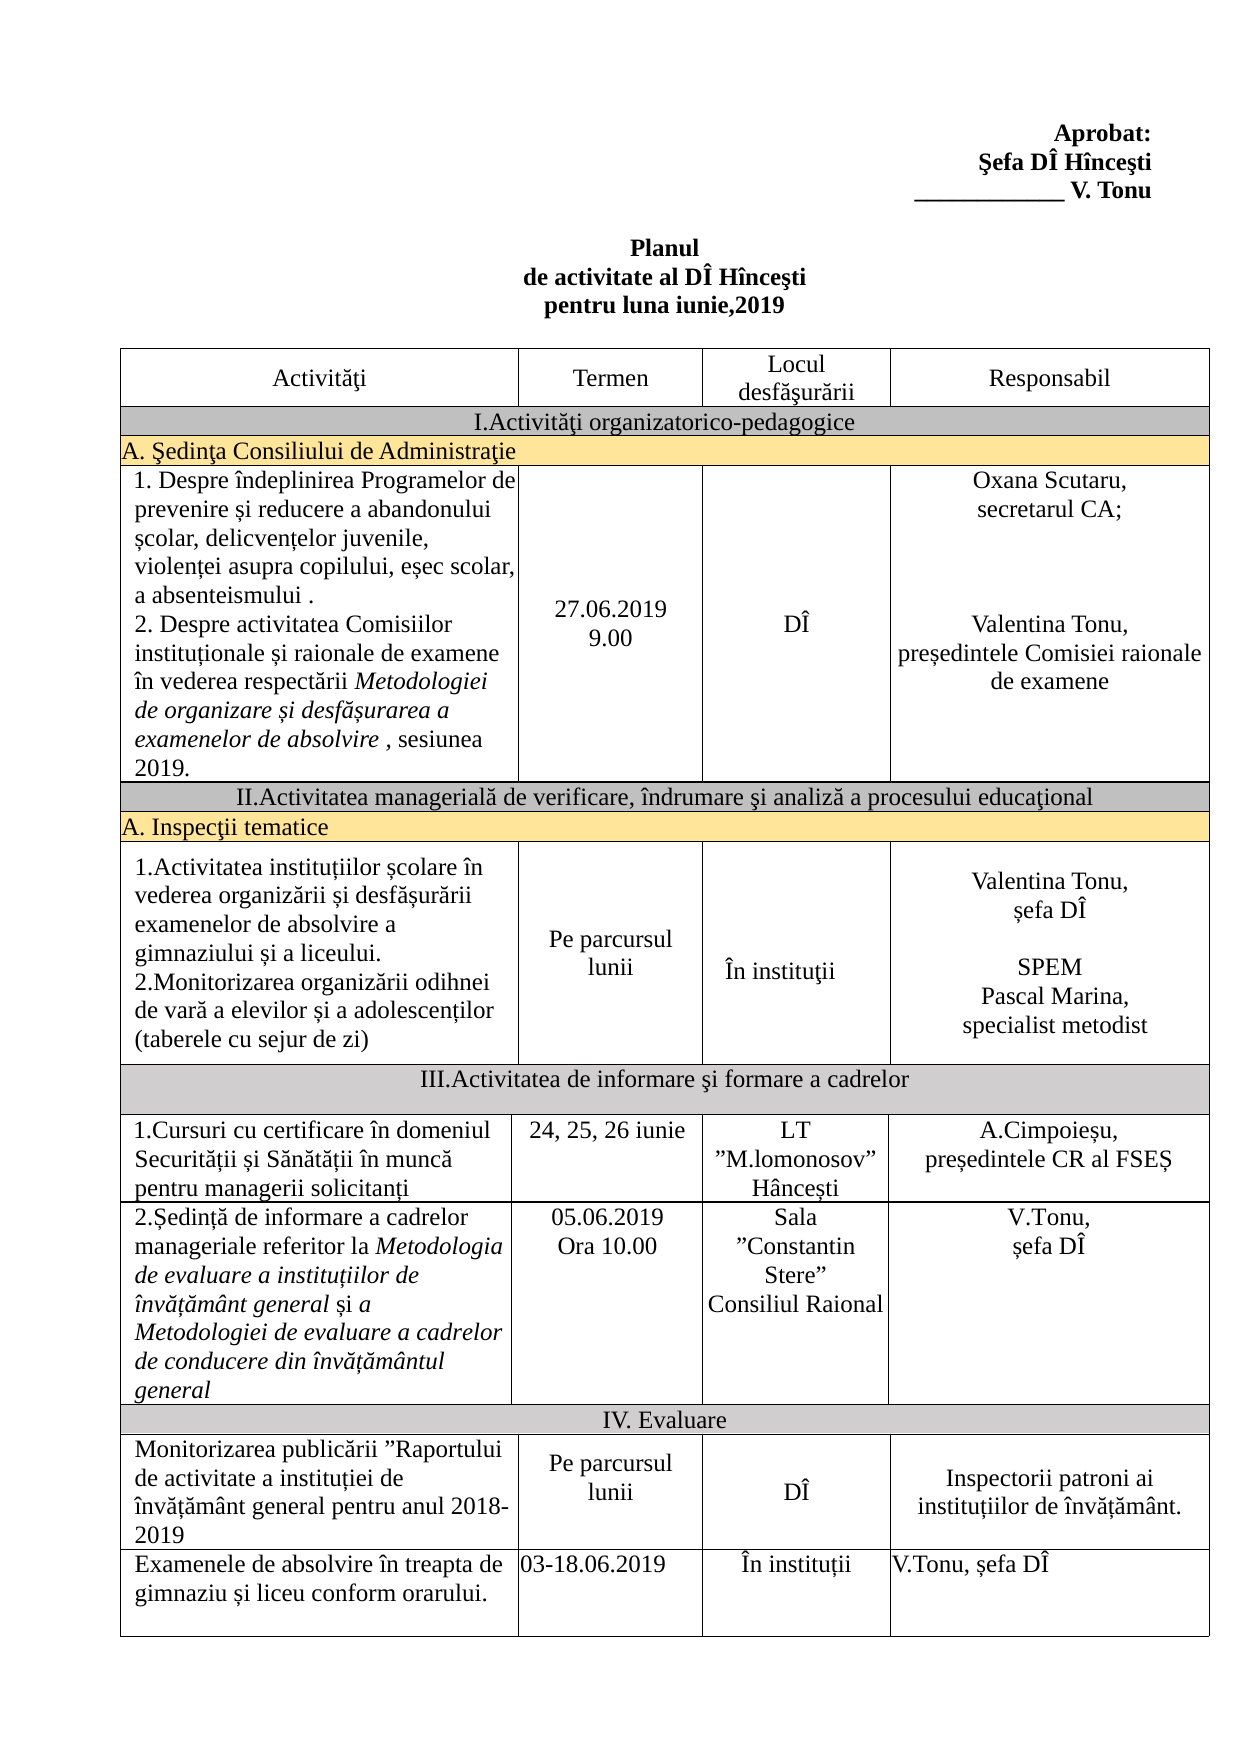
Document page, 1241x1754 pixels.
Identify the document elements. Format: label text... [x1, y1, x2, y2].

table_cell A.Cimpoieșu, președintele CR al FSEȘ [889, 1115, 1209, 1201]
text pentru luna iunie,2019 [177, 291, 1152, 319]
table_header Locul desfăşurării [703, 349, 890, 406]
table_cell Oxana Scutaru, secretarul CA; Valentina Tonu, președintele Comisiei raionale de examene [891, 466, 1209, 781]
table_cell Monitorizarea publicării ”Raportului de activitate a instituției de învățământ general pentru anul 2018-2019 [121, 1435, 518, 1549]
table_cell În instituții [703, 1550, 890, 1636]
table_cell 03-18.06.2019 [519, 1550, 702, 1636]
text Aprobat: [767, 118, 1152, 147]
table_cell DÎ [703, 1435, 890, 1549]
table_cell Pe parcursul lunii [519, 1435, 702, 1549]
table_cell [121, 1550, 518, 1636]
table_header Responsabil [891, 349, 1209, 406]
table_cell 1.Activitatea instituțiilor școlare în vederea organizării și desfășurării examenelor de absolvire a gimnaziului și a liceului. 2.Monitorizarea organizării odihnei de vară a elevilor și a adolescenților (taberele cu sejur de zi) [121, 842, 518, 1064]
table_cell 05.06.2019 Ora 10.00 [512, 1203, 702, 1404]
table_cell Valentina Tonu, șefa DÎ SPEM Pascal Marina, specialist metodist [891, 842, 1209, 1064]
table_cell A. Inspecţii tematice [121, 812, 1209, 841]
table_cell I.Activităţi organizatorico-pedagogice [121, 407, 1209, 435]
table_cell V.Tonu, șefa DÎ [889, 1203, 1209, 1404]
table_header Termen [519, 349, 702, 406]
text ____________ V. Tonu [177, 176, 1152, 204]
table_cell III.Activitatea de informare şi formare a cadrelor [121, 1065, 1209, 1114]
table_cell Inspectorii patroni ai instituțiilor de învățământ. [891, 1435, 1209, 1549]
table_header Activităţi [121, 349, 518, 406]
table_cell În instituţii [703, 842, 890, 1064]
table_cell 1.Cursuri cu certificare în domeniul Securității și Sănătății în muncă pentru managerii solicitanți [121, 1115, 511, 1201]
table_cell IV. Evaluare [121, 1405, 1209, 1433]
table_cell A. Şedinţa Consiliului de Administraţie [121, 436, 1209, 465]
text Planul [177, 233, 1152, 262]
table_cell 24, 25, 26 iunie [512, 1115, 702, 1201]
text Şefa DÎ Hînceşti [767, 147, 1152, 176]
table_cell Pe parcursul lunii [519, 842, 702, 1064]
table_cell 1. Despre îndeplinirea Programelor de prevenire și reducere a abandonului școlar, delicvențelor juvenile, violenței asupra copilului, eșec scolar, a absenteismului . 2. Despre activitatea Comisiilor instituționale și raionale de examene în vederea respectării Metodologiei de organizare și desfășurarea a examenelor de absolvire , sesiunea 2019. [121, 466, 518, 781]
table_cell Sala ”Constantin Stere” Consiliul Raional [703, 1203, 888, 1404]
table_cell V.Tonu, șefa DÎ [891, 1550, 1209, 1636]
table_cell DÎ [703, 466, 890, 781]
table_cell LT ”M.lomonosov” Hâncești [703, 1115, 888, 1201]
table_cell II.Activitatea managerială de verificare, îndrumare şi analiză a procesului educaţional [121, 783, 1209, 811]
table_cell 2.Ședință de informare a cadrelor manageriale referitor la Metodologia de evaluare a instituțiilor de învățământ general și a Metodologiei de evaluare a cadrelor de conducere din învățământul general [121, 1203, 511, 1404]
text de activitate al DÎ Hînceşti [177, 262, 1152, 291]
table_cell 27.06.2019 9.00 [519, 466, 702, 781]
